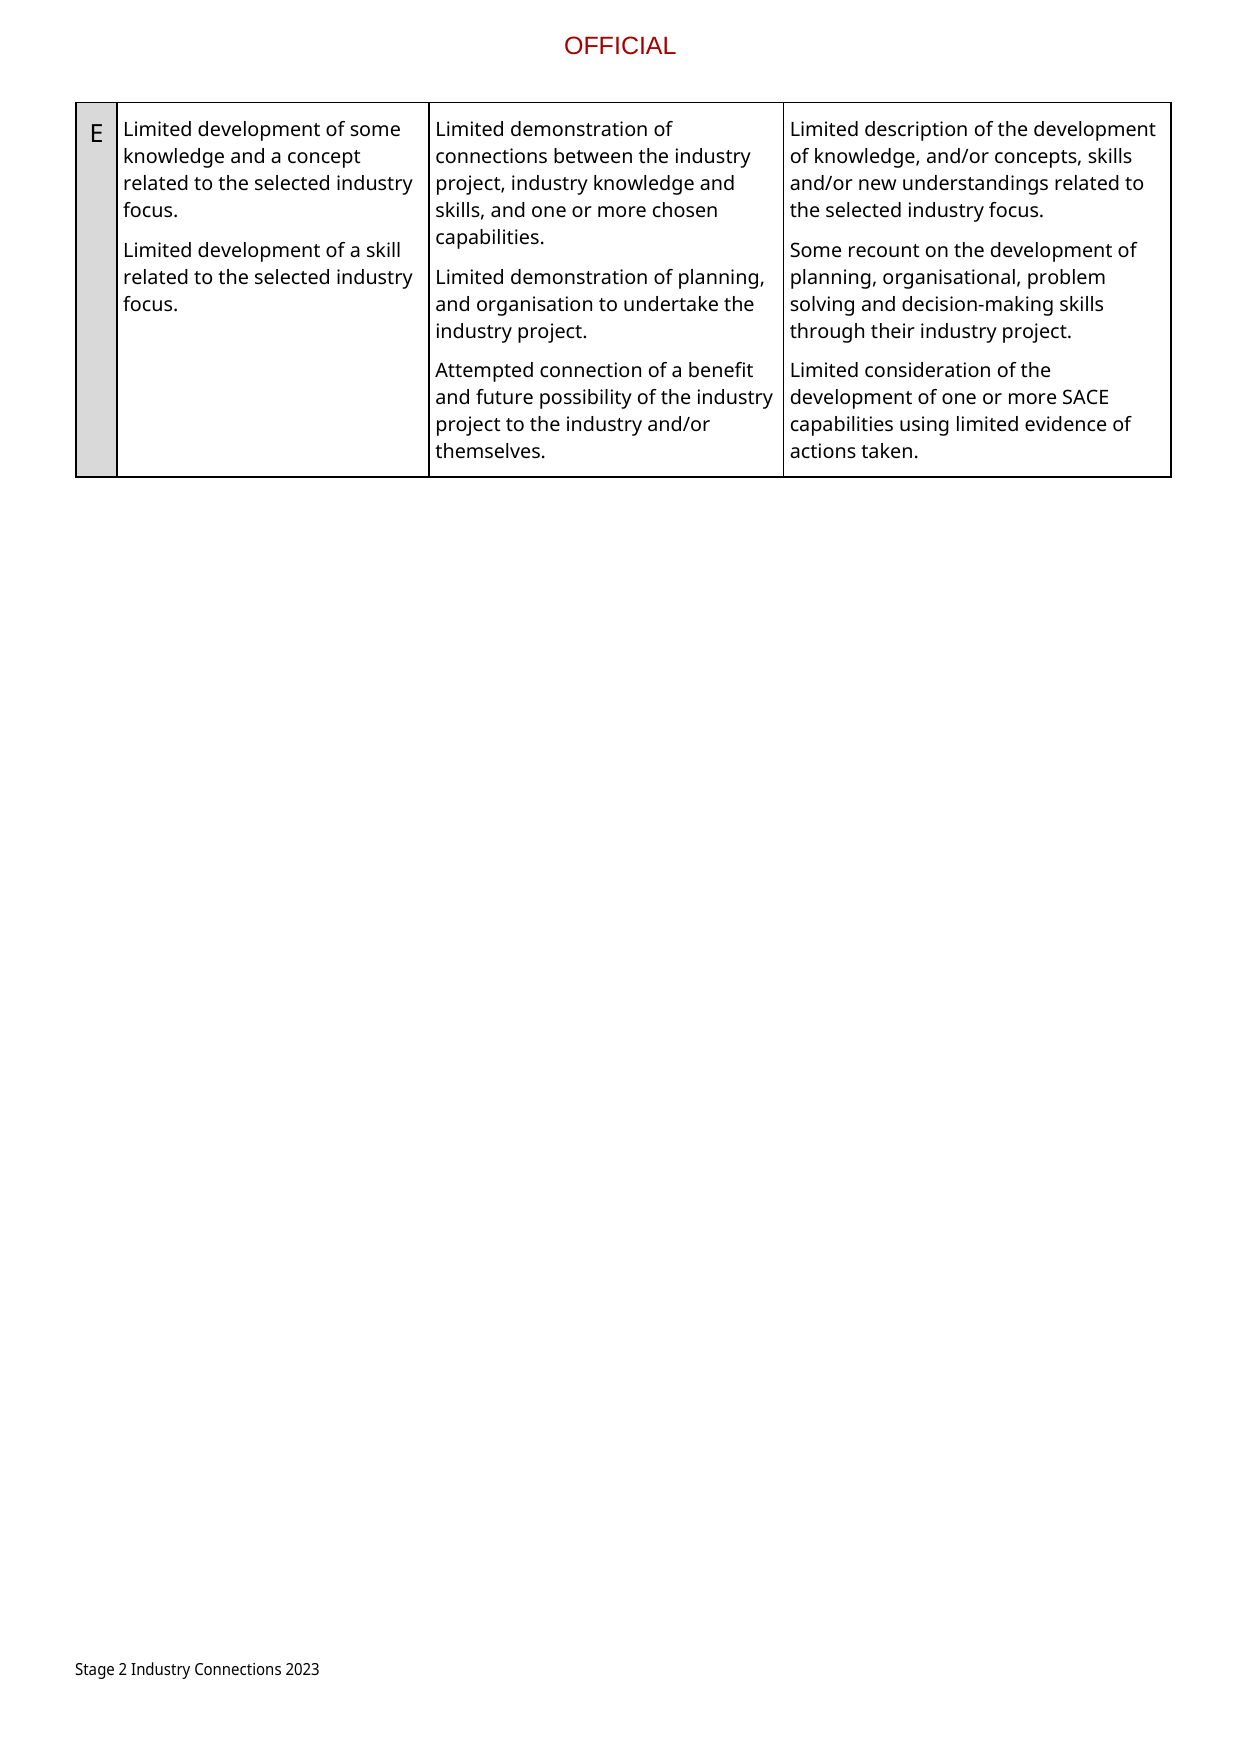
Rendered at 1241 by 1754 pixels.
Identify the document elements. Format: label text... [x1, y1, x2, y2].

table_header Limited description of the development of knowledge, and/or concepts, skills and/or new understandings related to the selected industry focus. Some recount on the development of planning, organisational, problem solving and decision-making skills through their industry project. Limited consideration of the development of one or more SACE capabilities using limited evidence of actions taken. [784, 103, 1170, 476]
table_header Limited demonstration of connections between the industry project, industry knowledge and skills, and one or more chosen capabilities. Limited demonstration of planning, and organisation to undertake the industry project. Attempted connection of a benefit and future possibility of the industry project to the industry and/or themselves. [430, 103, 783, 476]
table_header E [77, 103, 116, 476]
table_header Limited development of some knowledge and a concept related to the selected industry focus. Limited development of a skill related to the selected industry focus. [118, 103, 428, 476]
